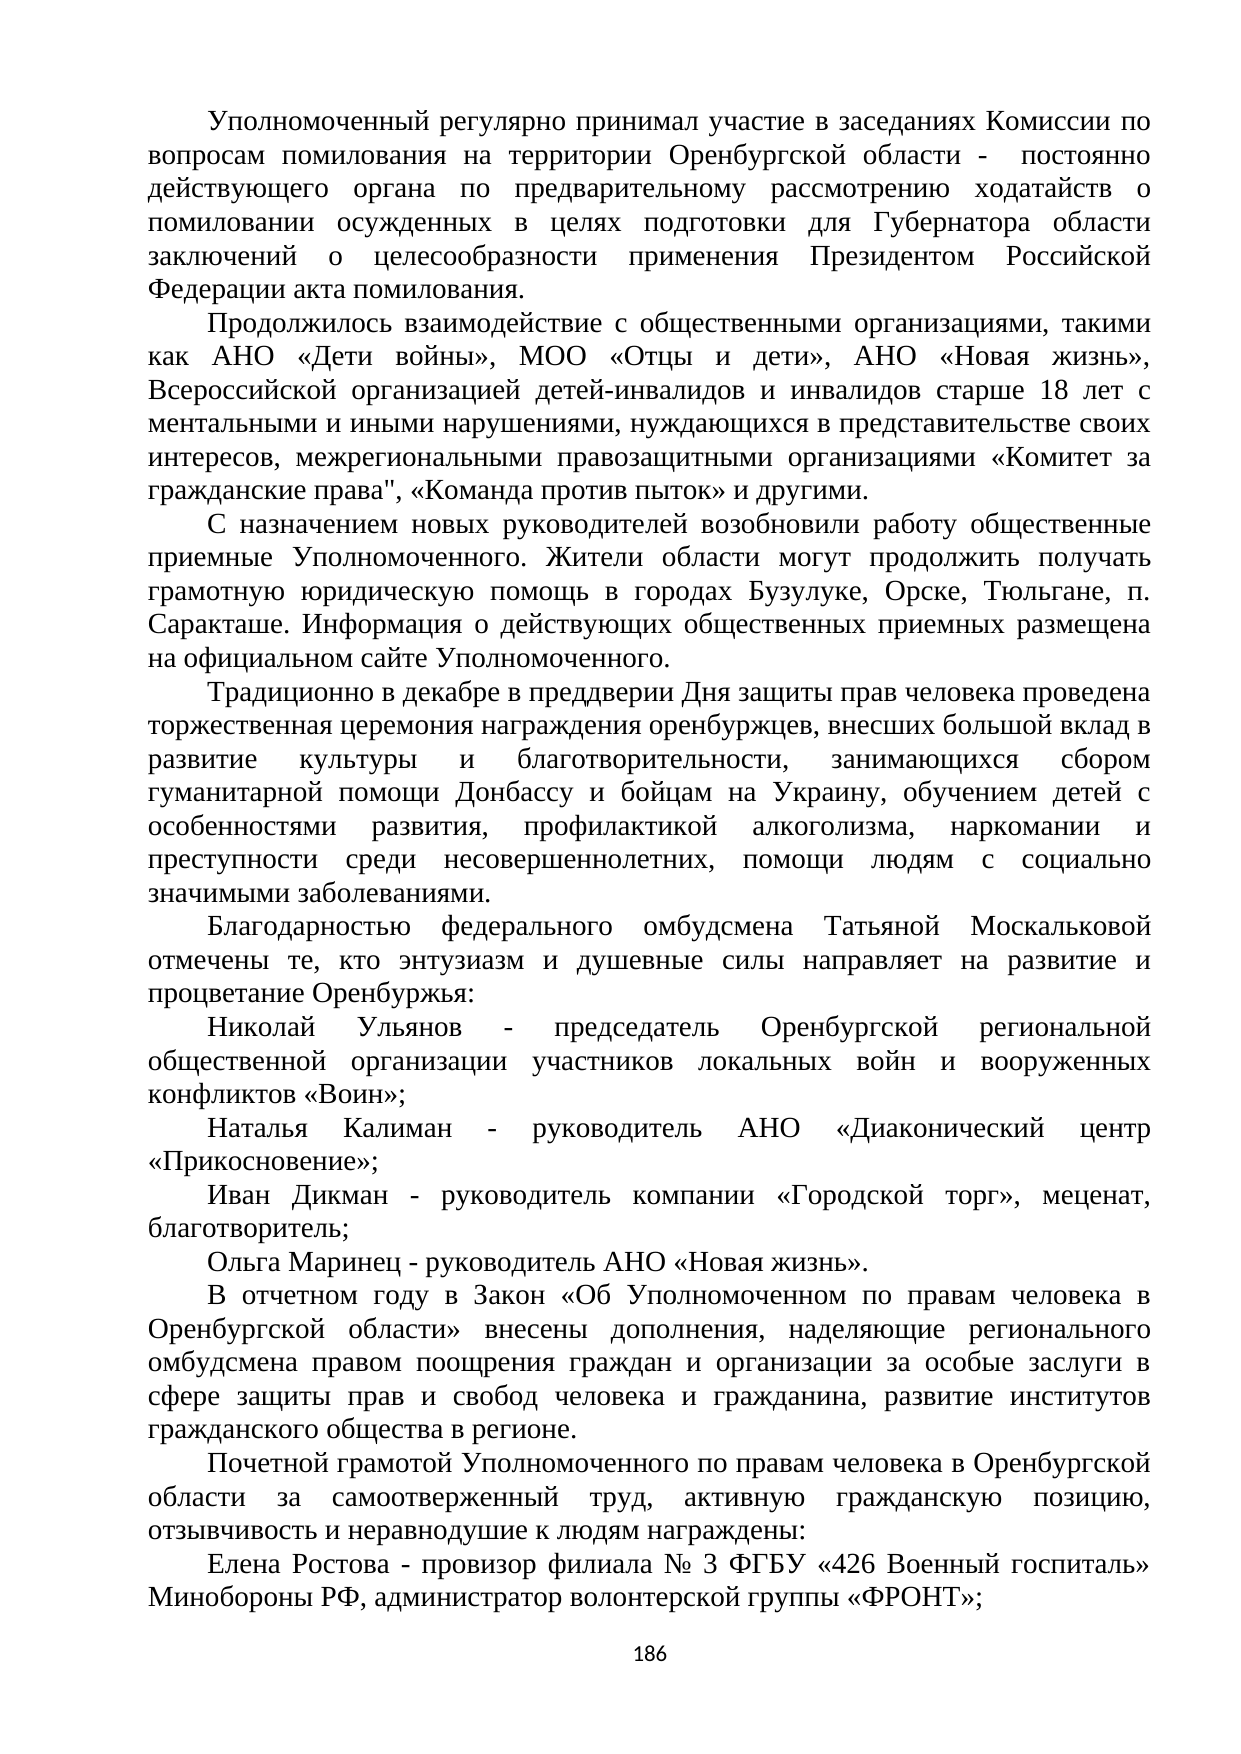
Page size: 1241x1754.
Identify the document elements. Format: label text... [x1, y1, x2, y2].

text Наталья Калиман - руководитель АНО «Диаконический центр «Прикосновение»; [148, 1110, 1152, 1177]
text С назначением новых руководителей возобновили работу общественные приемные Уполномоченного. Жители области могут продолжить получать грамотную юридическую помощь в городах Бузулуке, Орске, Тюльгане, п. Саракташе. Информация о действующих общественных приемных размещена на официальном сайте Уполномоченного. [148, 506, 1152, 674]
text В отчетном году в Закон «Об Уполномоченном по правам человека в Оренбургской области» внесены дополнения, наделяющие регионального омбудсмена правом поощрения граждан и организации за особые заслуги в сфере защиты прав и свобод человека и гражданина, развитие институтов гражданского общества в регионе. [148, 1277, 1152, 1445]
text Николай Ульянов - председатель Оренбургской региональной общественной организации участников локальных войн и вооруженных конфликтов «Воин»; [148, 1009, 1152, 1110]
text Ольга Маринец - руководитель АНО «Новая жизнь». [148, 1244, 1152, 1277]
text Благодарностью федерального омбудсмена Татьяной Москальковой отмечены те, кто энтузиазм и душевные силы направляет на развитие и процветание Оренбуржья: [148, 908, 1152, 1009]
text Иван Дикман - руководитель компании «Городской торг», меценат, благотворитель; [148, 1177, 1152, 1244]
text Почетной грамотой Уполномоченного по правам человека в Оренбургской области за самоотверженный труд, активную гражданскую позицию, отзывчивость и неравнодушие к людям награждены: [148, 1445, 1152, 1546]
text Елена Ростова - провизор филиала № 3 ФГБУ «426 Военный госпиталь» Минобороны РФ, администратор волонтерской группы «ФРОНТ»; [148, 1546, 1152, 1613]
text Уполномоченный регулярно принимал участие в заседаниях Комиссии по вопросам помилования на территории Оренбургской области - постоянно действующего органа по предварительному рассмотрению ходатайств о помиловании осужденных в целях подготовки для Губернатора области заключений о целесообразности применения Президентом Российской Федерации акта помилования. [148, 103, 1152, 305]
text Продолжилось взаимодействие с общественными организациями, такими как АНО «Дети войны», МОО «Отцы и дети», АНО «Новая жизнь», Всероссийской организацией детей-инвалидов и инвалидов старше 18 лет с ментальными и иными нарушениями, нуждающихся в представительстве своих интересов, межрегиональными правозащитными организациями «Комитет за гражданские права", «Команда против пыток» и другими. [148, 305, 1152, 506]
text Традиционно в декабре в преддверии Дня защиты прав человека проведена торжественная церемония награждения оренбуржцев, внесших большой вклад в развитие культуры и благотворительности, занимающихся сбором гуманитарной помощи Донбассу и бойцам на Украину, обучением детей с особенностями развития, профилактикой алкоголизма, наркомании и преступности среди несовершеннолетних, помощи людям с социально значимыми заболеваниями. [148, 674, 1152, 908]
